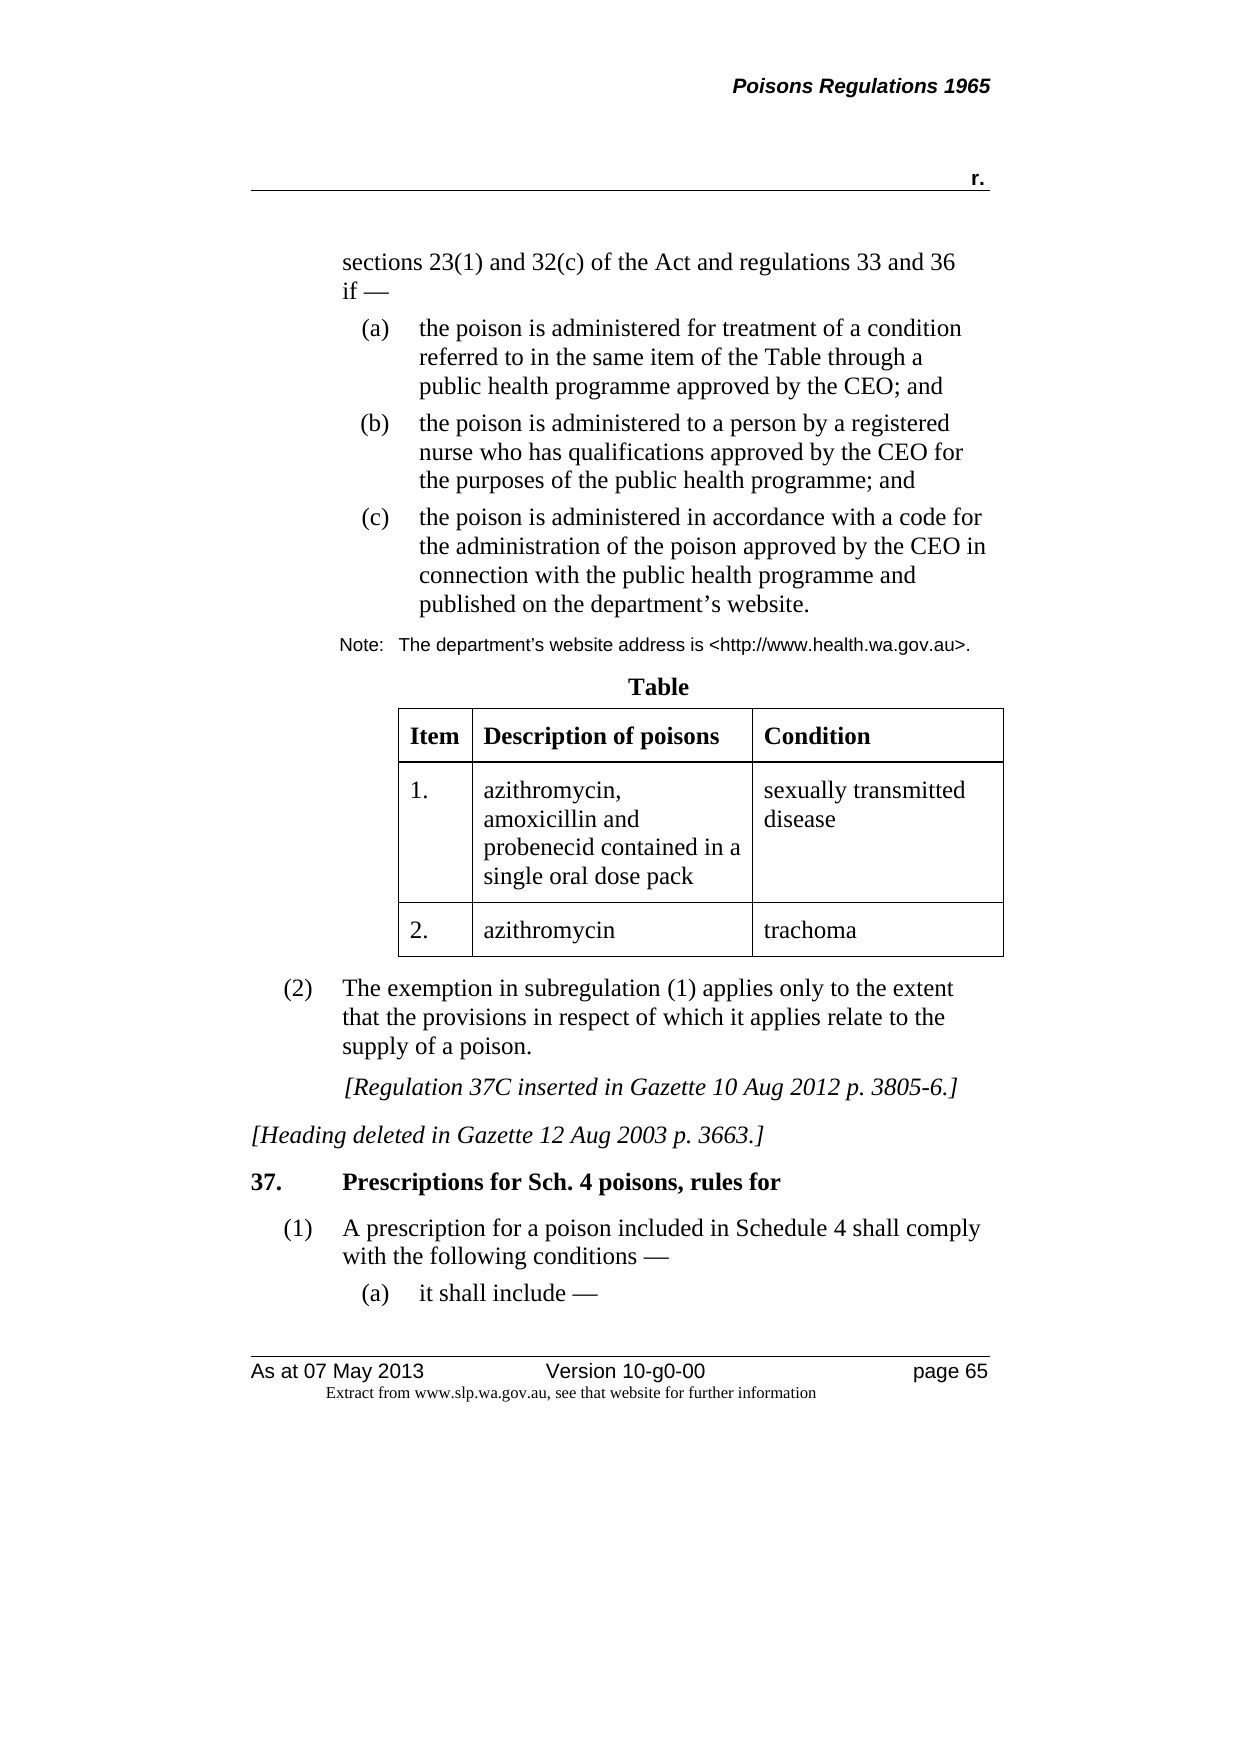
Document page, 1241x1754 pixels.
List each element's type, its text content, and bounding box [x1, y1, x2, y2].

text [Heading deleted in Gazette 12 Aug 2003 p. 3663.] [251, 1120, 990, 1148]
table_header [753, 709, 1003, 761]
text Note: The department’s website address is <http://www.health.wa.gov.au>. [251, 634, 990, 656]
text (b) the poison is administered to a person by a registered nurse who has qualifications approved by the CEO for the purposes of the public health programme; and [251, 408, 990, 494]
text (c) the poison is administered in accordance with a code for the administration of the poison approved by the CEO in connection with the public health programme and published on the department’s website. [251, 502, 990, 617]
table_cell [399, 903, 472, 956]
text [251, 247, 990, 305]
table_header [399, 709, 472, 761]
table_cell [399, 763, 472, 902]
text (a) the poison is administered for treatment of a condition referred to in the same item of the Table through a public health programme approved by the CEO; and [251, 313, 990, 399]
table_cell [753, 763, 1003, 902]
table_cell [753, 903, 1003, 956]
text (2) The exemption in subregulation (1) applies only to the extent that the provisions in respect of which it applies relate to the supply of a poison. [251, 973, 990, 1060]
subtitle Table [342, 672, 975, 701]
subtitle 37. Prescriptions for Sch. 4 poisons, rules for [251, 1167, 990, 1196]
text (1) A prescription for a poison included in Schedule 4 shall comply with the following conditions — [251, 1213, 990, 1270]
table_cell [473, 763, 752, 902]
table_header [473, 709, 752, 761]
text (a) it shall include — [251, 1278, 990, 1307]
text [Regulation 37C inserted in Gazette 10 Aug 2012 p. 3805-6.] [251, 1072, 990, 1101]
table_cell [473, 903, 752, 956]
